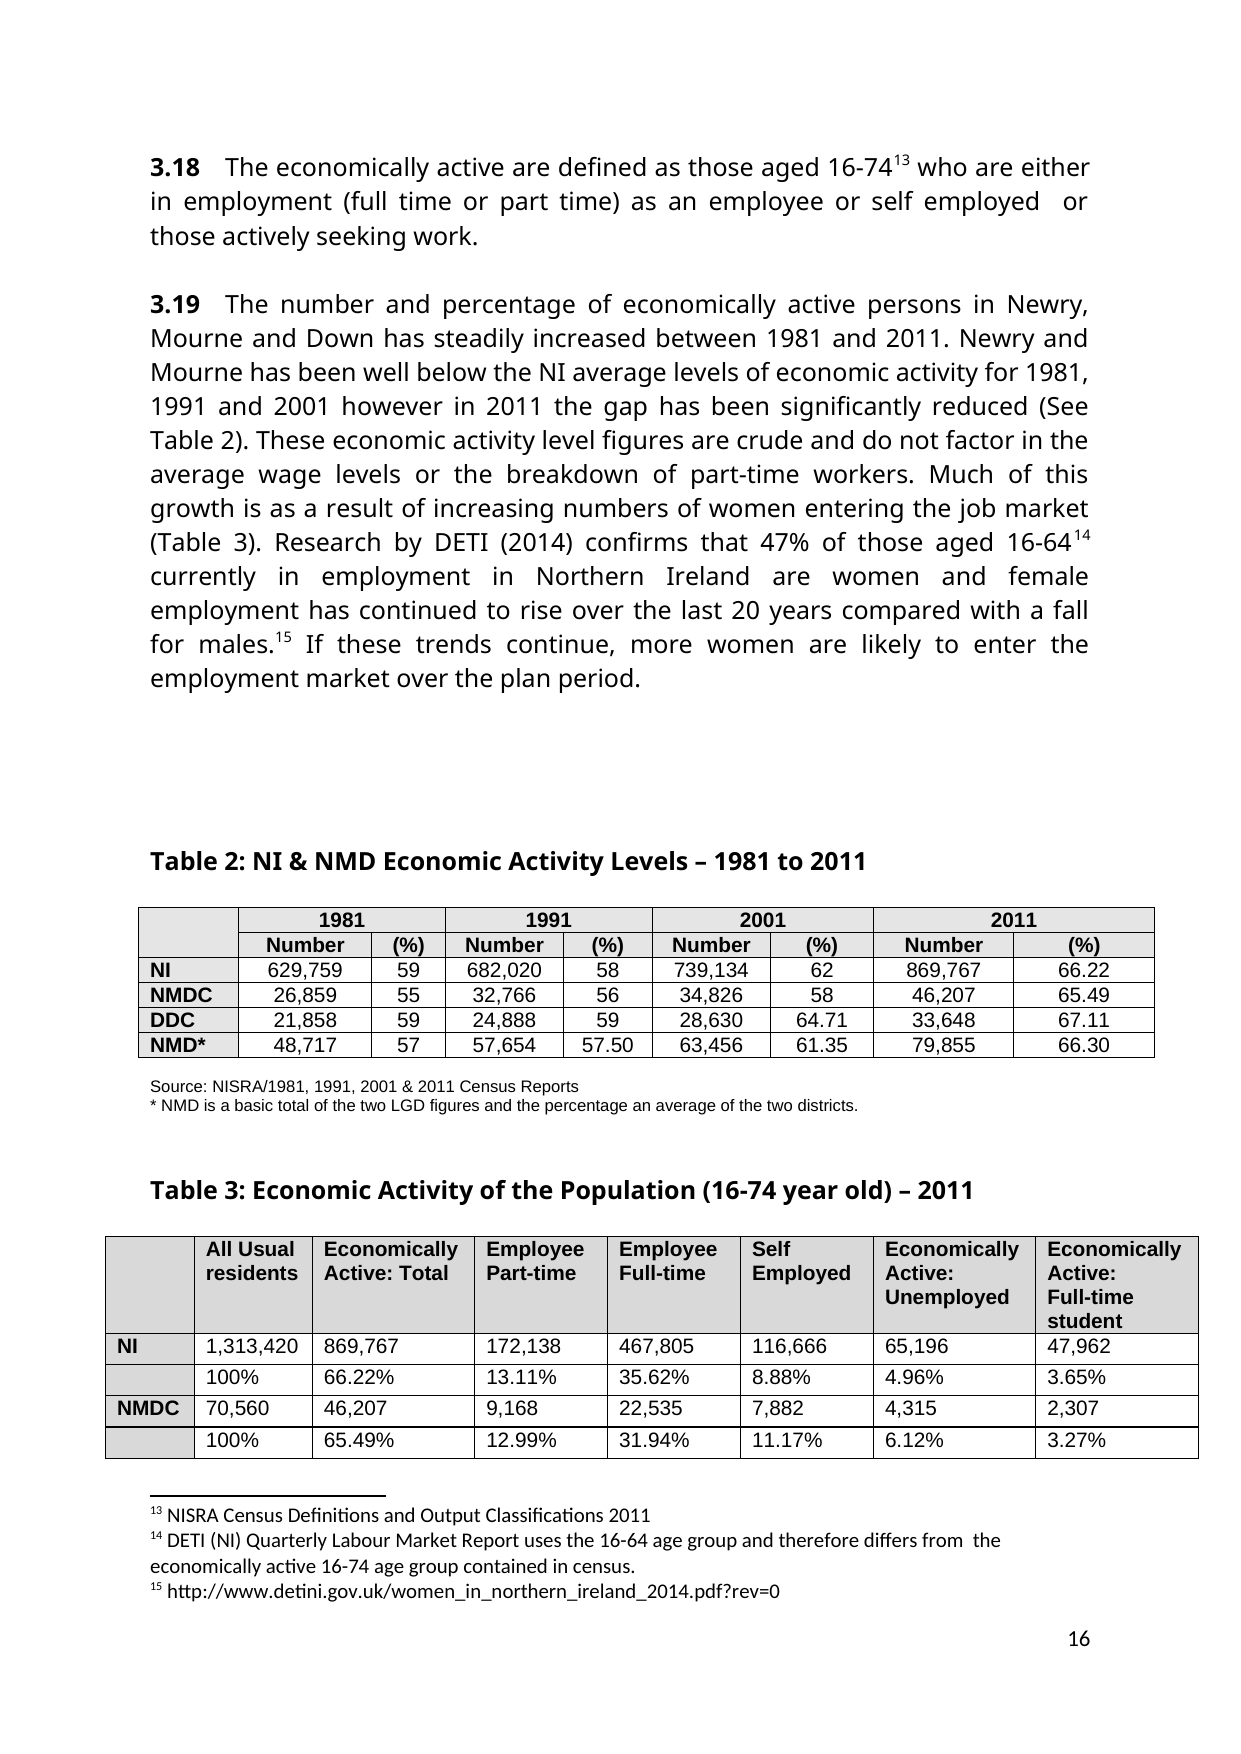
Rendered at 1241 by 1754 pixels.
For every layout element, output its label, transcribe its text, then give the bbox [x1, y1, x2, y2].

table_header Employee Part-time [475, 1237, 607, 1333]
table_cell 172,138 [475, 1334, 607, 1364]
table_cell (%) [771, 933, 873, 957]
table_cell 65.49% [313, 1428, 474, 1458]
table_cell 12.99% [475, 1428, 607, 1458]
table_cell Number [653, 933, 770, 957]
table_cell 66.22% [313, 1365, 474, 1395]
table_cell 100% [195, 1365, 312, 1395]
table_cell 59 [372, 958, 445, 982]
table_cell 58 [564, 958, 652, 982]
table_cell 739,134 [653, 958, 770, 982]
table_cell 3.27% [1036, 1428, 1198, 1458]
table_cell 65,196 [874, 1334, 1035, 1364]
table_cell NMD* [139, 1033, 238, 1057]
table_cell 79,855 [874, 1033, 1013, 1057]
table_cell 63,456 [653, 1033, 770, 1057]
table_header Self Employed [741, 1237, 873, 1333]
table_cell 59 [564, 1008, 652, 1032]
table_cell Number [446, 933, 563, 957]
table_cell 7,882 [741, 1396, 873, 1426]
table_header Economically Active: Unemployed [874, 1237, 1035, 1333]
table_cell 32,766 [446, 983, 563, 1007]
table_cell [106, 1365, 194, 1395]
table_cell 28,630 [653, 1008, 770, 1032]
table_cell 4.96% [874, 1365, 1035, 1395]
table_cell 6.12% [874, 1428, 1035, 1458]
table_cell 34,826 [653, 983, 770, 1007]
table_cell 46,207 [313, 1396, 474, 1426]
table_cell 22,535 [608, 1396, 740, 1426]
table_cell DDC [139, 1008, 238, 1032]
table_cell 869,767 [874, 958, 1013, 982]
table_cell 467,805 [608, 1334, 740, 1364]
table_cell 55 [372, 983, 445, 1007]
table_header [139, 908, 238, 957]
table_header Employee Full-time [608, 1237, 740, 1333]
table_cell 66.22 [1014, 958, 1154, 982]
table_cell 4,315 [874, 1396, 1035, 1426]
table_cell 629,759 [239, 958, 371, 982]
table_cell 869,767 [313, 1334, 474, 1364]
table_cell 31.94% [608, 1428, 740, 1458]
table_header 2001 [653, 908, 873, 932]
table_cell 35.62% [608, 1365, 740, 1395]
table_cell 57,654 [446, 1033, 563, 1057]
table_cell 46,207 [874, 983, 1013, 1007]
table_cell 66.30 [1014, 1033, 1154, 1057]
table_header [106, 1237, 194, 1333]
table_header Economically Active: Total [313, 1237, 474, 1333]
table_cell NI [139, 958, 238, 982]
table_cell 65.49 [1014, 983, 1154, 1007]
text Table 3: Economic Activity of the Population (16-74 year old) – 2011 [150, 1173, 1090, 1207]
table_cell 682,020 [446, 958, 563, 982]
table_cell 61.35 [771, 1033, 873, 1057]
table_cell 64.71 [771, 1008, 873, 1032]
table_cell 2,307 [1036, 1396, 1198, 1426]
table_cell 13.11% [475, 1365, 607, 1395]
table_cell 100% [195, 1428, 312, 1458]
table_cell (%) [372, 933, 445, 957]
table_cell 48,717 [239, 1033, 371, 1057]
table_cell Number [239, 933, 371, 957]
table_cell 21,858 [239, 1008, 371, 1032]
table_cell 70,560 [195, 1396, 312, 1426]
table_cell 58 [771, 983, 873, 1007]
table_header All Usual residents [195, 1237, 312, 1333]
text Source: NISRA/1981, 1991, 2001 & 2011 Census Reports [150, 1077, 1090, 1096]
table_cell (%) [564, 933, 652, 957]
text Table 2: NI & NMD Economic Activity Levels – 1981 to 2011 [150, 844, 1090, 878]
table_cell 57 [372, 1033, 445, 1057]
table_header Economically Active: Full-time student [1036, 1237, 1198, 1333]
table_cell 47,962 [1036, 1334, 1198, 1364]
table_header 1981 [239, 908, 445, 932]
table_cell NMDC [106, 1396, 194, 1426]
text * NMD is a basic total of the two LGD figures and the percentage an average of the two districts. [150, 1096, 1090, 1115]
table_cell 1,313,420 [195, 1334, 312, 1364]
table_cell [106, 1428, 194, 1458]
table_cell (%) [1014, 933, 1154, 957]
table_cell 26,859 [239, 983, 371, 1007]
text 3.19 The number and percentage of economically active persons in Newry, Mourne and Down has steadily increased between 1981 and 2011. Newry and Mourne has been well below the NI average levels of economic activity for 1981, 1991 and 2001 however in 2011 the gap has been significantly reduced (See Table 2). These economic activity level figures are crude and do not factor in the average wage levels or the breakdown of part-time workers. Much of this growth is as a result of increasing numbers of women entering the job market (Table 3). Research by DETI (2014) confirms that 47% of those aged 16-64 currently in employment in Northern Ireland are women and female employment has continued to rise over the last 20 years compared with a fall for males. If these trends continue, more women are likely to enter the employment market over the plan period. [150, 286, 1090, 695]
table_header 2011 [874, 908, 1154, 932]
table_cell 116,666 [741, 1334, 873, 1364]
table_cell 8.88% [741, 1365, 873, 1395]
table_cell 3.65% [1036, 1365, 1198, 1395]
table_cell 57.50 [564, 1033, 652, 1057]
table_cell 33,648 [874, 1008, 1013, 1032]
table_cell 9,168 [475, 1396, 607, 1426]
table_cell NI [106, 1334, 194, 1364]
table_cell 67.11 [1014, 1008, 1154, 1032]
table_cell 56 [564, 983, 652, 1007]
table_cell 11.17% [741, 1428, 873, 1458]
table_cell 62 [771, 958, 873, 982]
text 3.18 The economically active are defined as those aged 16-74 who are either in employment (full time or part time) as an employee or self employed or those actively seeking work. [150, 150, 1090, 252]
table_header 1991 [446, 908, 652, 932]
table_cell Number [874, 933, 1013, 957]
table_cell 24,888 [446, 1008, 563, 1032]
table_cell NMDC [139, 983, 238, 1007]
table_cell 59 [372, 1008, 445, 1032]
